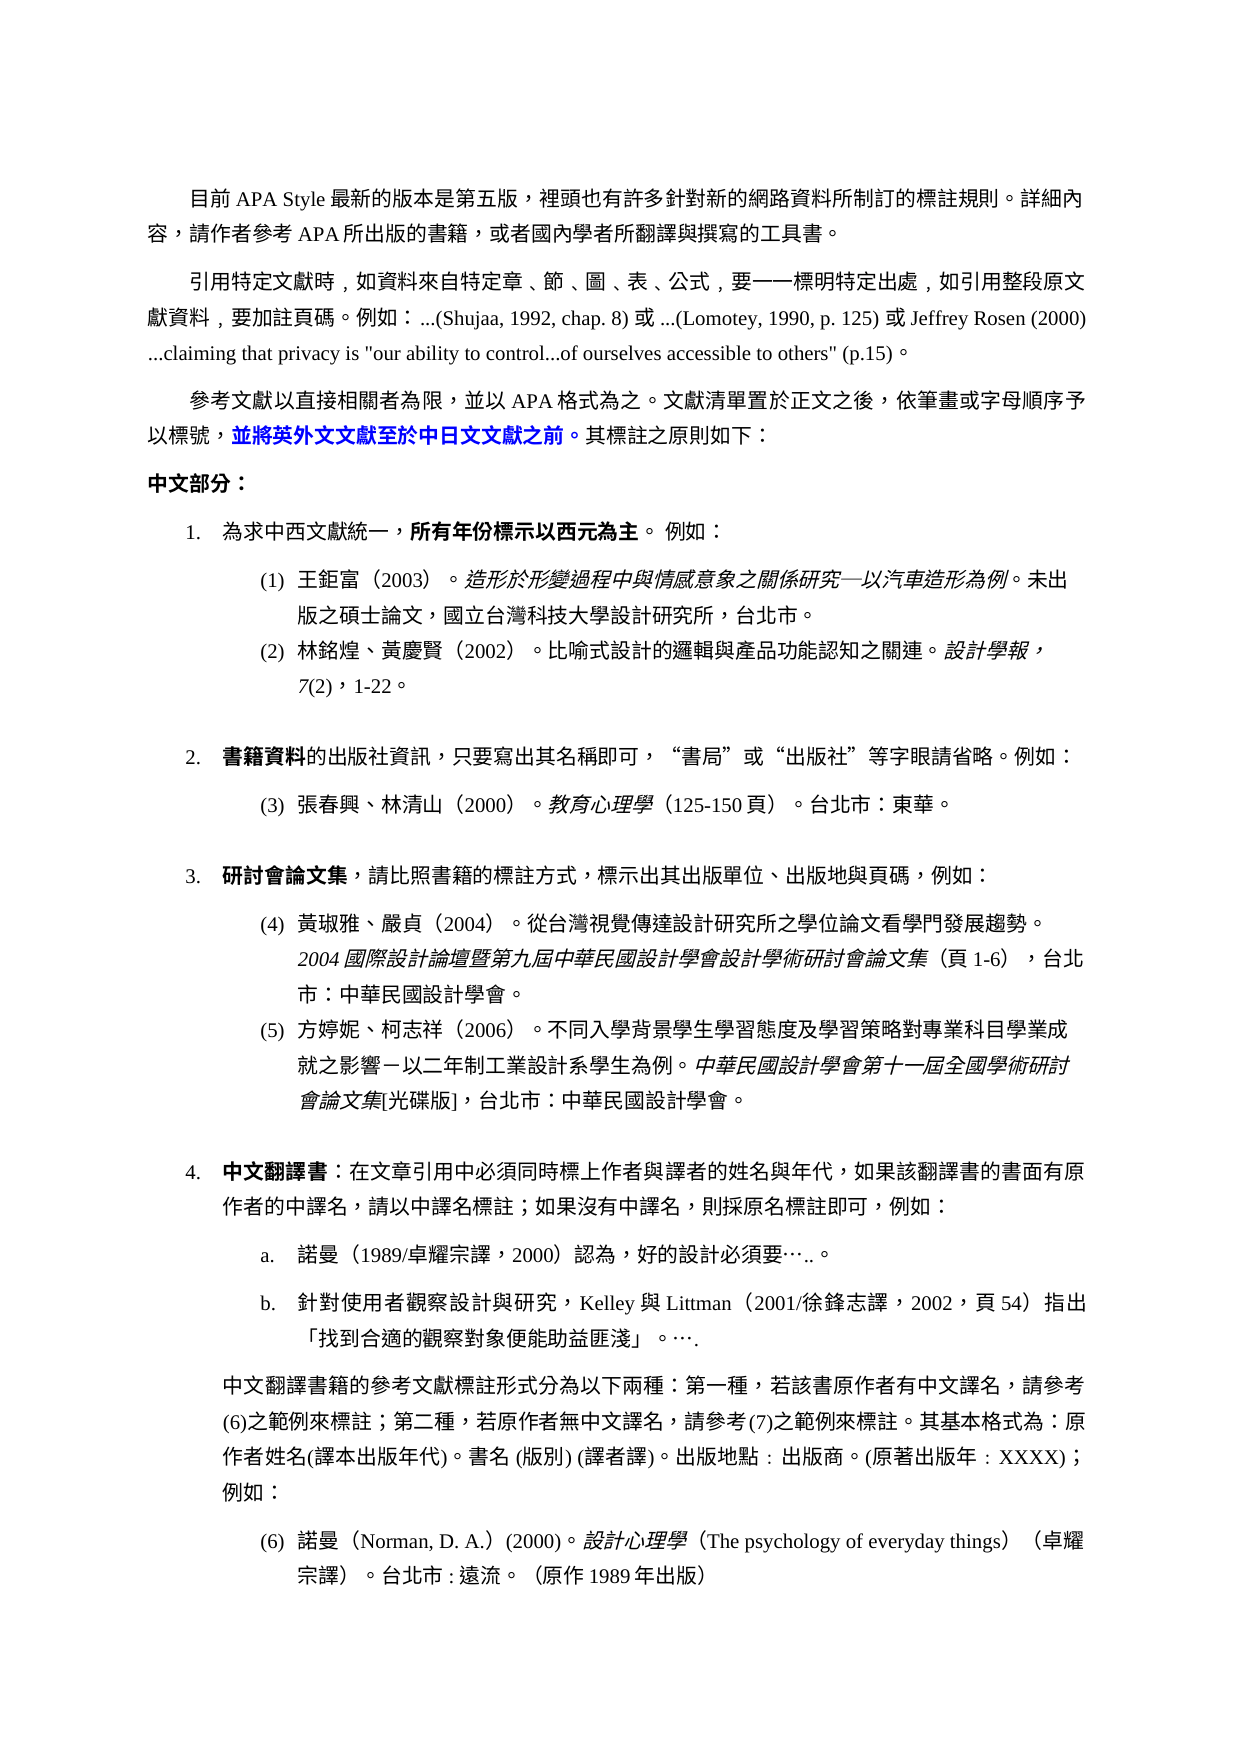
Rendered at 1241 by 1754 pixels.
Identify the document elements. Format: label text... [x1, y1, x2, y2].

list 方婷妮、柯志祥（2006）。不同入學背景學生學習態度及學習策略對專業科目學業成就之影響－以二年制工業設計系學生為例。中華民國設計學會第十一屆全國學術研討會論文集[光碟版]，台北市：中華民國設計學會。 [260, 1008, 1087, 1114]
list 書籍資料的出版社資訊，只要寫出其名稱即可，“書局”或“出版社”等字眼請省略。例如： [185, 735, 1087, 771]
list 王鉅富（2003）。造形於形變過程中與情感意象之關係研究─以汽車造形為例。未出版之碩士論文，國立台灣科技大學設計研究所，台北市。 [260, 558, 1087, 629]
list 中文翻譯書籍的參考文獻標註形式分為以下兩種：第一種，若該書原作者有中文譯名，請參考(6)之範例來標註；第二種，若原作者無中文譯名，請參考(7)之範例來標註。其基本格式為：原作者姓名(譯本出版年代)。書名 (版別) (譯者譯)。出版地點﹕出版商。(原著出版年﹕XXXX)；例如： [223, 1364, 1087, 1506]
list 中文部分： [148, 462, 1087, 498]
list 黃琡雅、嚴貞（2004）。從台灣視覺傳達設計研究所之學位論文看學門發展趨勢。2004國際設計論壇暨第九屆中華民國設計學會設計學術研討會論文集（頁1-6），台北市：中華民國設計學會。 [260, 902, 1087, 1008]
list 諾曼（1989/卓耀宗譯，2000）認為，好的設計必須要…..。 [260, 1233, 1087, 1269]
text 參考文獻以直接相關者為限，並以APA格式為之。文獻清單置於正文之後，依筆畫或字母順序予以標號，並將英外文文獻至於中日文文獻之前。其標註之原則如下： [148, 379, 1087, 450]
list 諾曼（Norman, D. A.）(2000)。設計心理學（The psychology of everyday things）（卓耀宗譯）。台北市 : 遠流。（原作1989年出版） [260, 1519, 1087, 1589]
list 為求中西文獻統一，所有年份標示以西元為主。 例如： [185, 510, 1087, 546]
list 中文翻譯書：在文章引用中必須同時標上作者與譯者的姓名與年代，如果該翻譯書的書面有原作者的中譯名，請以中譯名標註；如果沒有中譯名，則採原名標註即可，例如： [185, 1150, 1087, 1221]
text 目前APA Style最新的版本是第五版，裡頭也有許多針對新的網路資料所制訂的標註規則。詳細內容，請作者參考APA所出版的書籍，或者國內學者所翻譯與撰寫的工具書。 [148, 177, 1087, 248]
text 引用特定文獻時﹐如資料來自特定章﹑節﹑圖﹑表﹑公式﹐要一一標明特定出處﹐如引用整段原文獻資料﹐要加註頁碼。例如：...(Shujaa, 1992, chap. 8) 或 ...(Lomotey, 1990, p. 125) 或 Jeffrey Rosen (2000) ...claiming that privacy is "our ability to control...of ourselves accessible to others" (p.15)。 [148, 260, 1087, 367]
list 研討會論文集，請比照書籍的標註方式，標示出其出版單位、出版地與頁碼，例如： [185, 854, 1087, 889]
list 張春興、林清山（2000）。教育心理學（125-150頁）。台北市：東華。 [260, 783, 1087, 819]
list 針對使用者觀察設計與研究，Kelley與Littman（2001/徐鋒志譯，2002，頁54）指出「找到合適的觀察對象便能助益匪淺」。…. [260, 1281, 1087, 1352]
list 林銘煌、黃慶賢（2002）。比喻式設計的邏輯與產品功能認知之關連。設計學報，7(2)，1-22。 [260, 629, 1087, 700]
